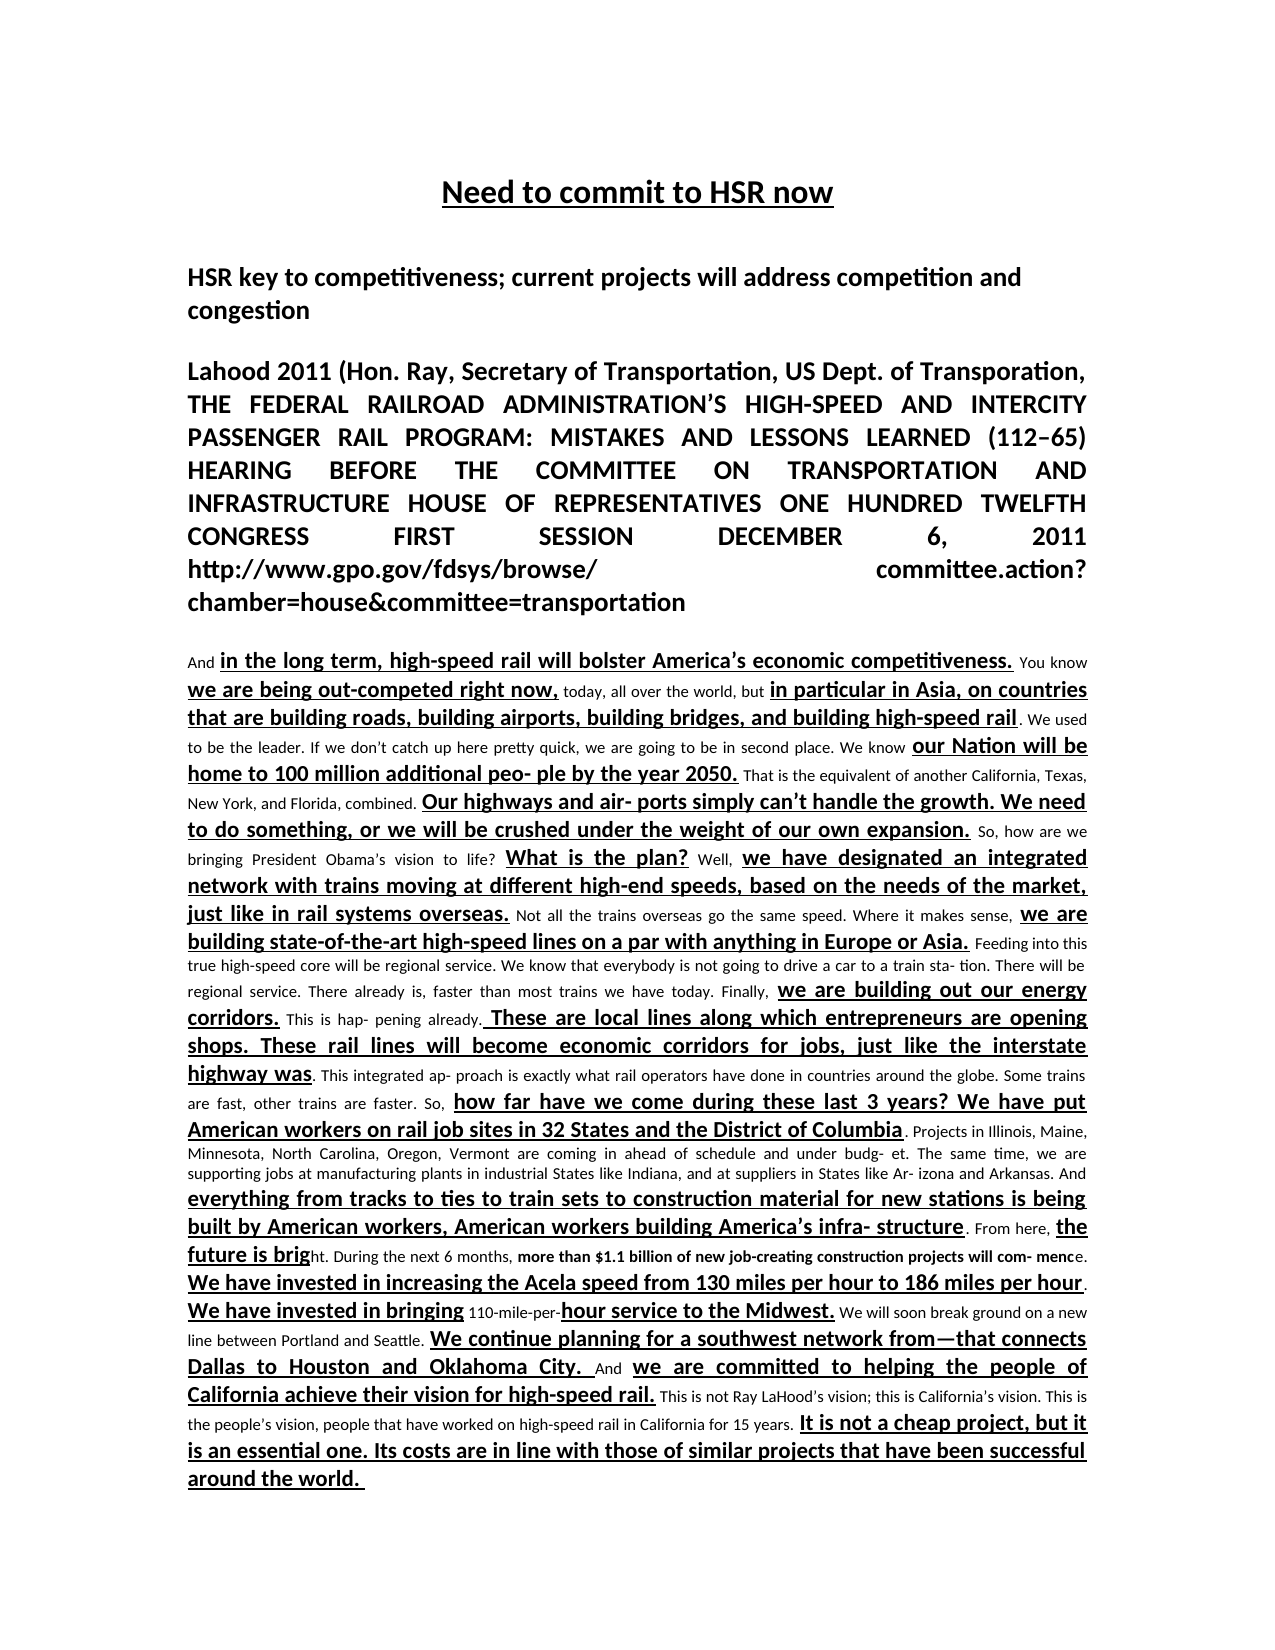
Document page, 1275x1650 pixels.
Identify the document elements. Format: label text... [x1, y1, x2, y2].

text Lahood 2011 (Hon. Ray, Secretary of Transportation, US Dept. of Transporation, THE FEDERAL RAILROAD ADMINISTRATION’S HIGH-SPEED AND INTERCITY PASSENGER RAIL PROGRAM: MISTAKES AND LESSONS LEARNED (112–65) HEARING BEFORE THE COMMITTEE ON TRANSPORTATION AND INFRASTRUCTURE HOUSE OF REPRESENTATIVES ONE HUNDRED TWELFTH CONGRESS FIRST SESSION DECEMBER 6, 2011 http://www.gpo.gov/fdsys/browse/ committee.action?chamber=house&committee=transportation [187, 354, 1087, 619]
text And in the long term, high-speed rail will bolster America’s economic competitiveness. You know we are being out-competed right now, today, all over the world, but in particular in Asia, on countries that are building roads, building airports, building bridges, and building high-speed rail. We used to be the leader. If we don’t catch up here pretty quick, we are going to be in second place. We know our Nation will be home to 100 million additional peo- ple by the year 2050. That is the equivalent of another California, Texas, New York, and Florida, combined. Our highways and air- ports simply can’t handle the growth. We need to do something, or we will be crushed under the weight of our own expansion. So, how are we bringing President Obama’s vision to life? What is the plan? Well, we have designated an integrated network with trains moving at different high-end speeds, based on the needs of the market, just like in rail systems overseas. Not all the trains overseas go the same speed. Where it makes sense, we are building state-of-the-art high-speed lines on a par with anything in Europe or Asia. Feeding into this true high-speed core will be regional service. We know that everybody is not going to drive a car to a train sta- tion. There will be regional service. There already is, faster than most trains we have today. Finally, we are building out our energy corridors. This is hap- pening already. These are local lines along which entrepreneurs are opening shops. These rail lines will become economic corridors for jobs, just like the interstate highway was. This integrated ap- proach is exactly what rail operators have done in countries around the globe. Some trains are fast, other trains are faster. So, how far have we come during these last 3 years? We have put American workers on rail job sites in 32 States and the District of Columbia. Projects in Illinois, Maine, Minnesota, North Carolina, Oregon, Vermont are coming in ahead of schedule and under budg- et. The same time, we are supporting jobs at manufacturing plants in industrial States like Indiana, and at suppliers in States like Ar- izona and Arkansas. And everything from tracks to ties to train sets to construction material for new stations is being built by American workers, American workers building America’s infra- structure. From here, the future is bright. During the next 6 months, more than $1.1 billion of new job-creating construction projects will com- mence. We have invested in increasing the Acela speed from 130 miles per hour to 186 miles per hour. We have invested in bringing 110-mile-per-hour service to the Midwest. We will soon break ground on a new line between Portland and Seattle. We continue planning for a southwest network from—that connects Dallas to Houston and Oklahoma City. And we are committed to helping the people of California achieve their vision for high-speed rail. This is not Ray LaHood’s vision; this is California’s vision. This is the people’s vision, people that have worked on high-speed rail in California for 15 years. It is not a cheap project, but it is an essential one. Its costs are in line with those of similar projects that have been successful around the world. [187, 1209, 1087, 1460]
subtitle HSR key to competitiveness; current projects will address competition and congestion [187, 260, 1087, 326]
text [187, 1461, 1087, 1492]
subtitle Need to commit to HSR now [187, 171, 1087, 212]
text And in the long term, high-speed rail will bolster America’s economic competitiveness. You know we are being out-competed right now, today, all over the world, but in particular in Asia, on countries that are building roads, building airports, building bridges, and building high-speed rail. We used to be the leader. If we don’t catch up here pretty quick, we are going to be in second place. We know our Nation will be home to 100 million additional peo- ple by the year 2050. That is the equivalent of another California, Texas, New York, and Florida, combined. Our highways and air- ports simply can’t handle the growth. We need to do something, or we will be crushed under the weight of our own expansion. So, how are we bringing President Obama’s vision to life? What is the plan? Well, we have designated an integrated network with trains moving at different high-end speeds, based on the needs of the market, just like in rail systems overseas. Not all the trains overseas go the same speed. Where it makes sense, we are building state-of-the-art high-speed lines on a par with anything in Europe or Asia. Feeding into this true high-speed core will be regional service. We know that everybody is not going to drive a car to a train sta- tion. There will be regional service. There already is, faster than most trains we have today. Finally, we are building out our energy corridors. This is hap- pening already. These are local lines along which entrepreneurs are opening shops. These rail lines will become economic corridors for jobs, just like the interstate highway was. This integrated ap- proach is exactly what rail operators have done in countries around the globe. Some trains are fast, other trains are faster. So, how far have we come during these last 3 years? We have put American workers on rail job sites in 32 States and the District of Columbia. Projects in Illinois, Maine, Minnesota, North Carolina, Oregon, Vermont are coming in ahead of schedule and under budg- et. The same time, we are supporting jobs at manufacturing plants in industrial States like Indiana, and at suppliers in States like Ar- izona and Arkansas. And everything from tracks to ties to train sets to construction material for new stations is being built by American workers, American workers building America’s infra- structure. From here, the future is bright. During the next 6 months, more than $1.1 billion of new job-creating construction projects will com- mence. We have invested in increasing the Acela speed from 130 miles per hour to 186 miles per hour. We have invested in bringing 110-mile-per-hour service to the Midwest. We will soon break ground on a new line between Portland and Seattle. We continue planning for a southwest network from—that connects Dallas to Houston and Oklahoma City. And we are committed to helping the people of California achieve their vision for high-speed rail. This is not Ray LaHood’s vision; this is California’s vision. This is the people’s vision, people that have worked on high-speed rail in California for 15 years. It is not a cheap project, but it is an essential one. Its costs are in line with those of similar projects that have been successful around the world. [187, 647, 1087, 895]
